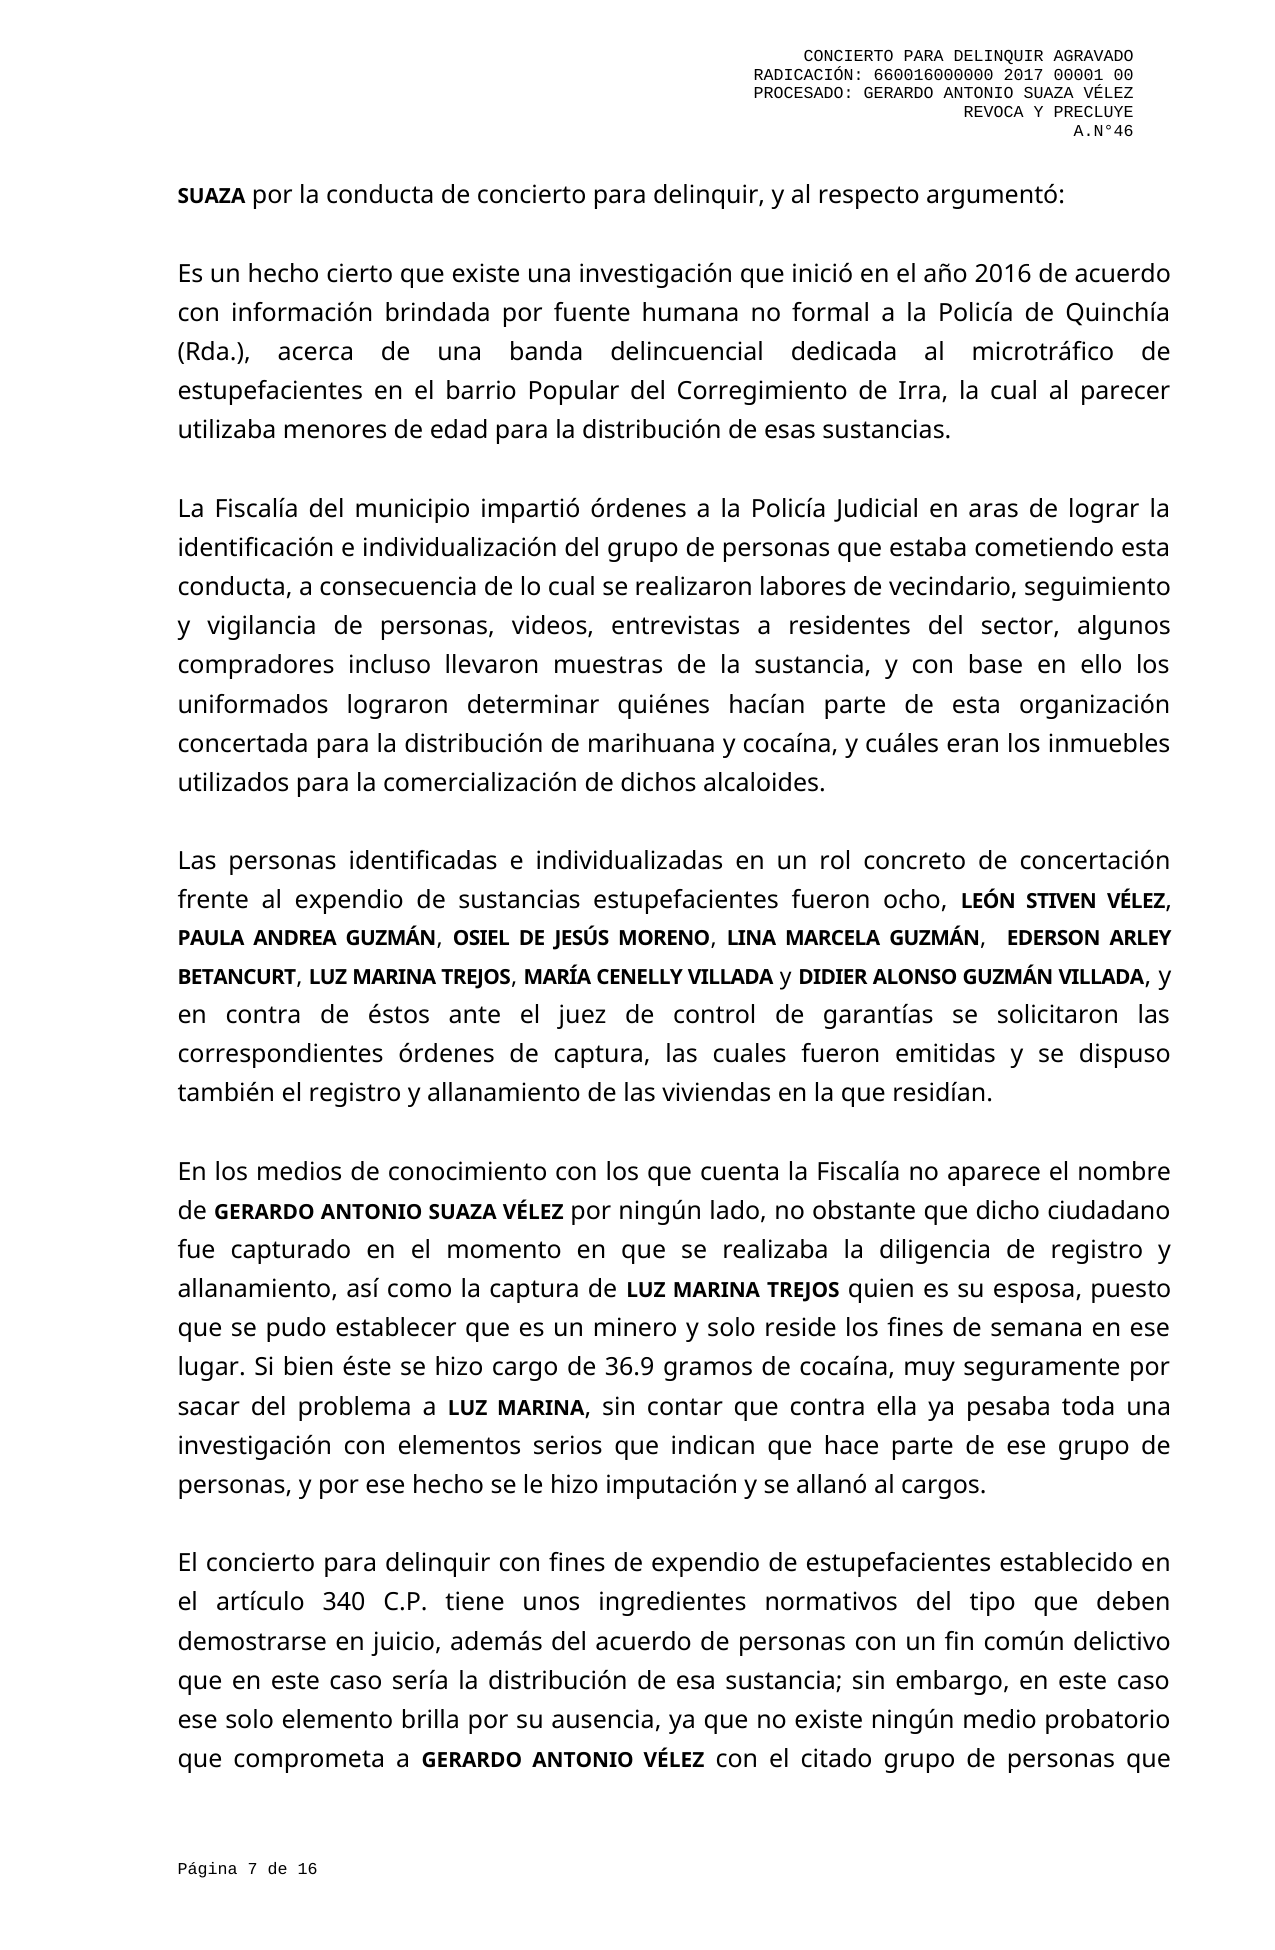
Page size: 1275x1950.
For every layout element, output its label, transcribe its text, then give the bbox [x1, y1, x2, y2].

text La Fiscalía del municipio impartió órdenes a la Policía Judicial en aras de lograr la identificación e individualización del grupo de personas que estaba cometiendo esta conducta, a consecuencia de lo cual se realizaron labores de vecindario, seguimiento y vigilancia de personas, videos, entrevistas a residentes del sector, algunos compradores incluso llevaron muestras de la sustancia, y con base en ello los uniformados lograron determinar quiénes hacían parte de esta organización concertada para la distribución de marihuana y cocaína, y cuáles eran los inmuebles utilizados para la comercialización de dichos alcaloides. [177, 491, 1172, 799]
text Las personas identificadas e individualizadas en un rol concreto de concertación frente al expendio de sustancias estupefacientes fueron ocho, LEÓN STIVEN VÉLEZ, PAULA ANDREA GUZMÁN, OSIEL DE JESÚS MORENO, LINA MARCELA GUZMÁN, EDERSON ARLEY BETANCURT, LUZ MARINA TREJOS, MARÍA CENELLY VILLADA y DIDIER ALONSO GUZMÁN VILLADA, y en contra de éstos ante el juez de control de garantías se solicitaron las correspondientes órdenes de captura, las cuales fueron emitidas y se dispuso también el registro y allanamiento de las viviendas en la que residían. [177, 843, 1172, 1109]
text En los medios de conocimiento con los que cuenta la Fiscalía no aparece el nombre de GERARDO ANTONIO SUAZA VÉLEZ por ningún lado, no obstante que dicho ciudadano fue capturado en el momento en que se realizaba la diligencia de registro y allanamiento, así como la captura de LUZ MARINA TREJOS quien es su esposa, puesto que se pudo establecer que es un minero y solo reside los fines de semana en ese lugar. Si bien éste se hizo cargo de 36.9 gramos de cocaína, muy seguramente por sacar del problema a LUZ MARINA, sin contar que contra ella ya pesaba toda una investigación con elementos serios que indican que hace parte de ese grupo de personas, y por ese hecho se le hizo imputación y se allanó al cargos. [177, 1153, 1172, 1501]
text Es un hecho cierto que existe una investigación que inició en el año 2016 de acuerdo con información brindada por fuente humana no formal a la Policía de Quinchía (Rda.), acerca de una banda delincuencial dedicada al microtráfico de estupefacientes en el barrio Popular del Corregimiento de Irra, la cual al parecer utilizaba menores de edad para la distribución de esas sustancias. [177, 256, 1172, 446]
